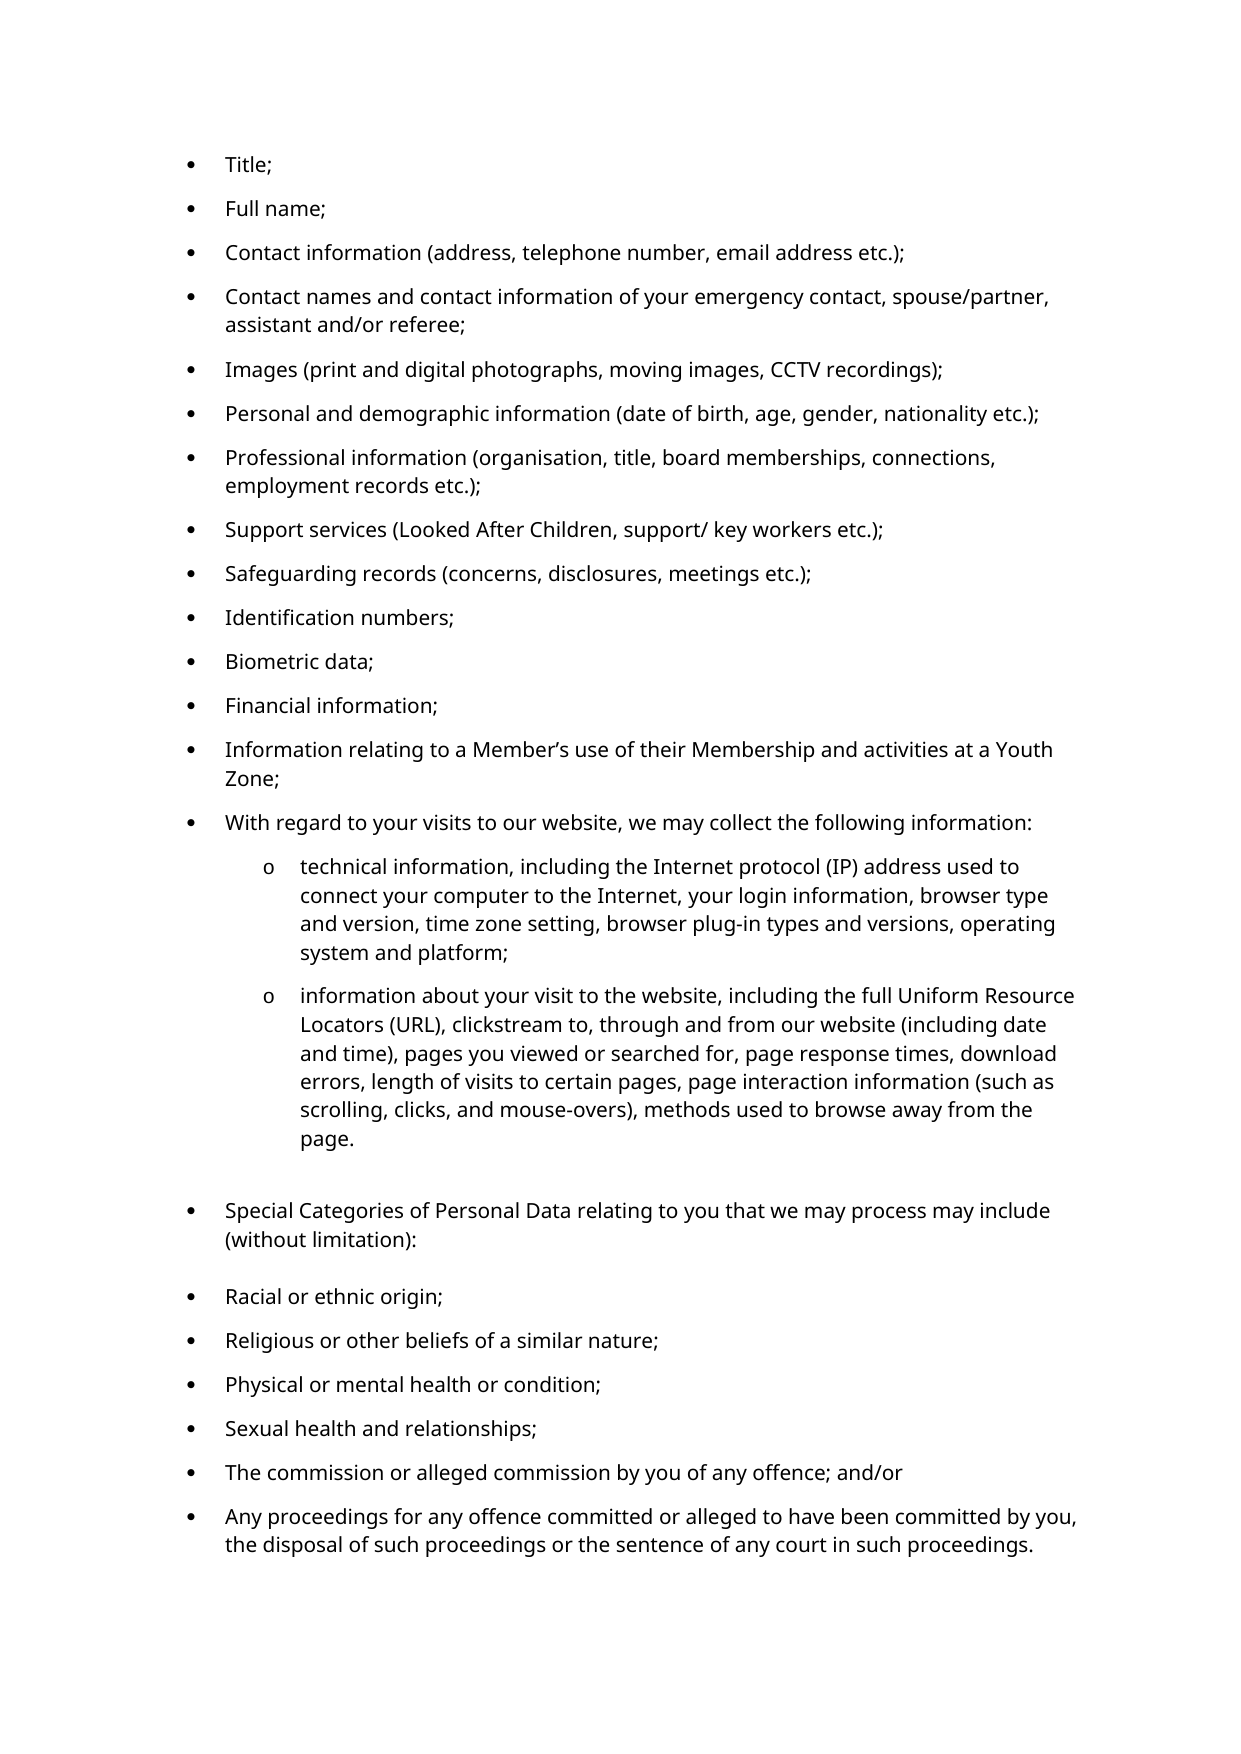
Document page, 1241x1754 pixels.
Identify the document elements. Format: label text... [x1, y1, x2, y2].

list Contact information (address, telephone number, email address etc.); [187, 238, 1090, 267]
list Religious or other beliefs of a similar nature; [187, 1326, 1090, 1354]
list Identification numbers; [187, 603, 1090, 632]
list information about your visit to the website, including the full Uniform Resource Locators (URL), clickstream to, through and from our website (including date and time), pages you viewed or searched for, page response times, download errors, length of visits to certain pages, page interaction information (such as scrolling, clicks, and mouse-overs), methods used to browse away from the page. [262, 982, 1090, 1152]
list Support services (Looked After Children, support/ key workers etc.); [187, 515, 1090, 544]
list Images (print and digital photographs, moving images, CCTV recordings); [187, 355, 1090, 383]
list Physical or mental health or condition; [187, 1370, 1090, 1398]
list Biometric data; [187, 647, 1090, 676]
list Personal and demographic information (date of birth, age, gender, nationality etc.); [187, 399, 1090, 427]
list Sexual health and relationships; [187, 1414, 1090, 1442]
list With regard to your visits to our website, we may collect the following information: [187, 808, 1090, 837]
list Full name; [187, 194, 1090, 222]
list Safeguarding records (concerns, disclosures, meetings etc.); [187, 559, 1090, 588]
list Title; [187, 150, 1090, 178]
list Professional information (organisation, title, board memberships, connections, employment records etc.); [187, 443, 1090, 500]
list The commission or alleged commission by you of any offence; and/or [187, 1458, 1090, 1486]
list technical information, including the Internet protocol (IP) address used to connect your computer to the Internet, your login information, browser type and version, time zone setting, browser plug-in types and versions, operating system and platform; [262, 852, 1090, 966]
list Special Categories of Personal Data relating to you that we may process may include (without limitation): [187, 1196, 1090, 1253]
list Information relating to a Member’s use of their Membership and activities at a Youth Zone; [187, 736, 1090, 792]
list Contact names and contact information of your emergency contact, spouse/partner, assistant and/or referee; [187, 282, 1090, 339]
list Racial or ethnic origin; [187, 1282, 1090, 1310]
list Any proceedings for any offence committed or alleged to have been committed by you, the disposal of such proceedings or the sentence of any court in such proceedings. [187, 1502, 1090, 1559]
list Financial information; [187, 692, 1090, 720]
